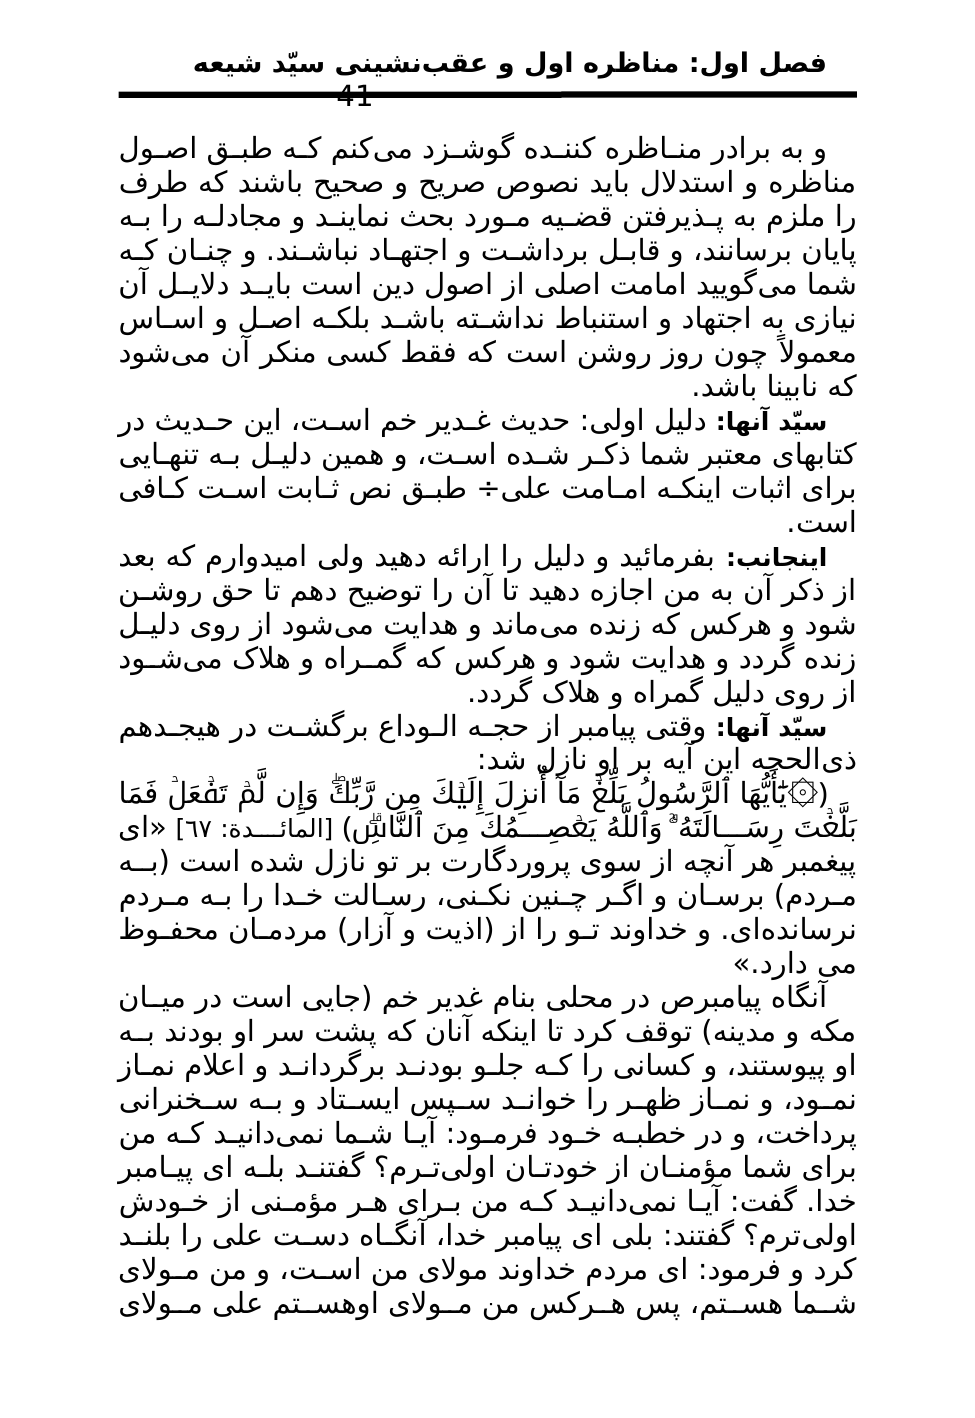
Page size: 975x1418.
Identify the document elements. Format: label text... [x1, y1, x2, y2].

text سیّد آنها: وقتی پیامبر از حجه الوداع برگشت در هیجدهم ذی‌الحجه این آیه بر او نازل شد: [118, 709, 857, 777]
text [118, 981, 857, 1320]
text ﴿۞يَٰٓأَيُّهَا ٱلرَّسُولُ بَلِّغۡ مَآ أُنزِلَ إِلَيۡكَ مِن رَّبِّكَۖ وَإِن لَّمۡ تَفۡعَلۡ فَمَا بَلَّغۡتَ رِسَالَتَهُۥۚ وَٱللَّهُ يَعۡصِمُكَ مِنَ ٱلنَّاسِۗ﴾ [المائدة: ٦٧] «ای پیغمبر هر آنچه از سوی پروردگارت بر تو نازل شده است (به مردم) برسان و اگر چنین نکنی، رسالت خدا را به مردم نرسانده‌ای. و خداوند تو را از (اذیت و آزار) مردمان محفوظ می دارد.» [118, 777, 857, 981]
text و به برادر مناظره‌ کننده گوشزد می‌کنم که طبق اصول مناظره و استدلال باید نصوص صریح و صحیح باشند که طرف را ملزم به پذیرفتن قضیه مورد بحث نمایند و مجادله را به پایان برسانند، و قابل برداشت و اجتهاد نباشند. و چنان که شما می‌گویید امامت اصلی از اصول دین است باید دلایل آن نیازی به اجتهاد و استنباط نداشته باشد بلکه اصل و اساس معمولاً چون روز روشن است که فقط کسی منکر آن می‌شود که نابینا باشد. [118, 132, 857, 403]
text اینجانب: بفرمائید و دلیل را ارائه دهید ولی امیدوارم که بعد از ذکر آن به من اجازه دهید تا آن را توضیح دهم تا حق روشن شود و هرکس که زنده می‌ماند و هدایت می‌شود از روی دلیل زنده گردد و هدایت شود و هرکس که گمراه و هلاک می‌شود از روی دلیل گمراه و هلاک گردد. [118, 539, 857, 709]
text سیّد آنها: دلیل اولی: حدیث غدیر خم است، این حدیث در کتابهای معتبر شما ذکر شده است، و همین دلیل به تنهایی برای اثبات اینکه امامت علی÷ طبق نص ثابت است کافی است. [118, 403, 857, 539]
